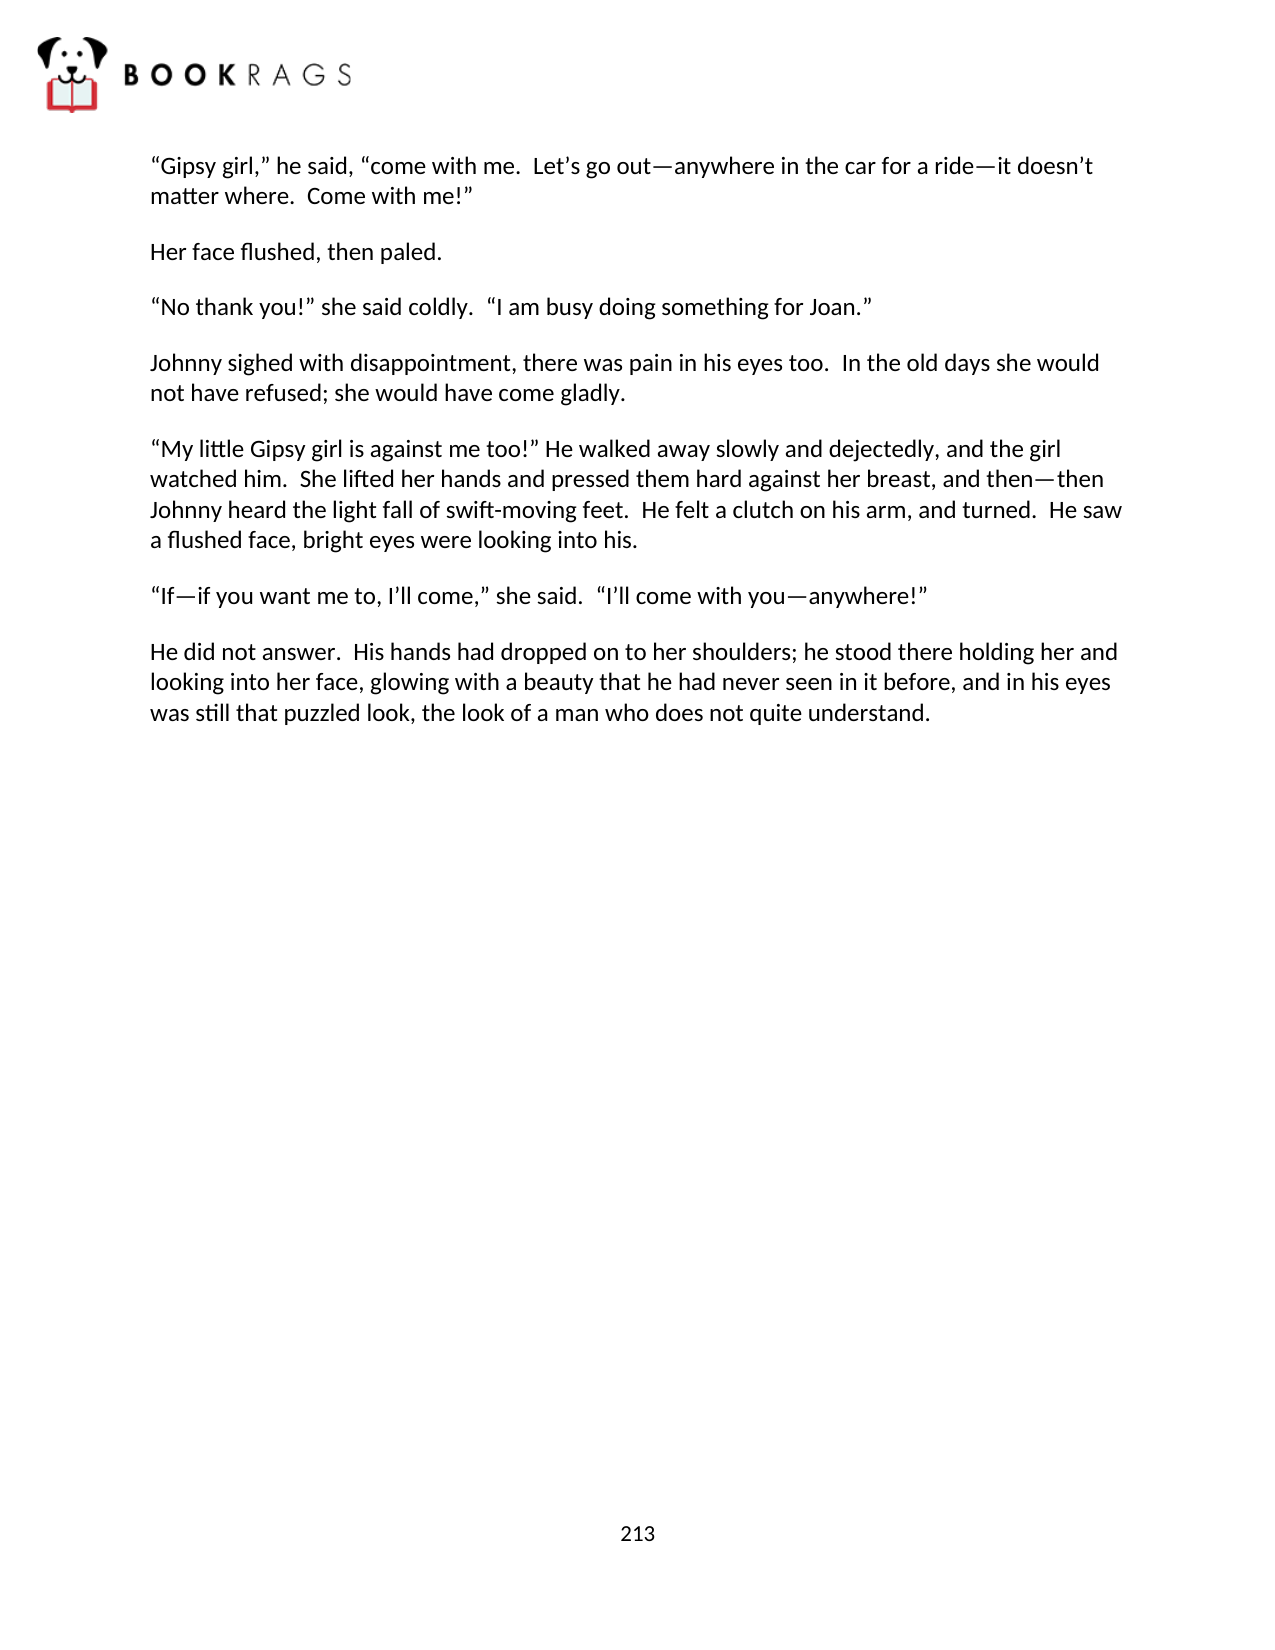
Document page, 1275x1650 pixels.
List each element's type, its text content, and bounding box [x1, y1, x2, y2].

picture [37, 37, 351, 113]
text “If—­if you want me to, I’ll come,” she said. “I’ll come with you—­anywhere!” [150, 580, 1125, 611]
text “Gipsy girl,” he said, “come with me. Let’s go out—­anywhere in the car for a ride—­it doesn’t matter where. Come with me!” [150, 150, 1125, 211]
text “No thank you!” she said coldly. “I am busy doing something for Joan.” [150, 292, 1125, 322]
text He did not answer. His hands had dropped on to her shoulders; he stood there holding her and looking into her face, glowing with a beauty that he had never seen in it before, and in his eyes was still that puzzled look, the look of a man who does not quite understand. [150, 636, 1125, 727]
text “My little Gipsy girl is against me too!” He walked away slowly and dejectedly, and the girl watched him. She lifted her hands and pressed them hard against her breast, and then—­then Johnny heard the light fall of swift-moving feet. He felt a clutch on his arm, and turned. He saw a flushed face, bright eyes were looking into his. [150, 433, 1125, 555]
text Her face flushed, then paled. [150, 236, 1125, 267]
text Johnny sighed with disappointment, there was pain in his eyes too. In the old days she would not have refused; she would have come gladly. [150, 347, 1125, 408]
